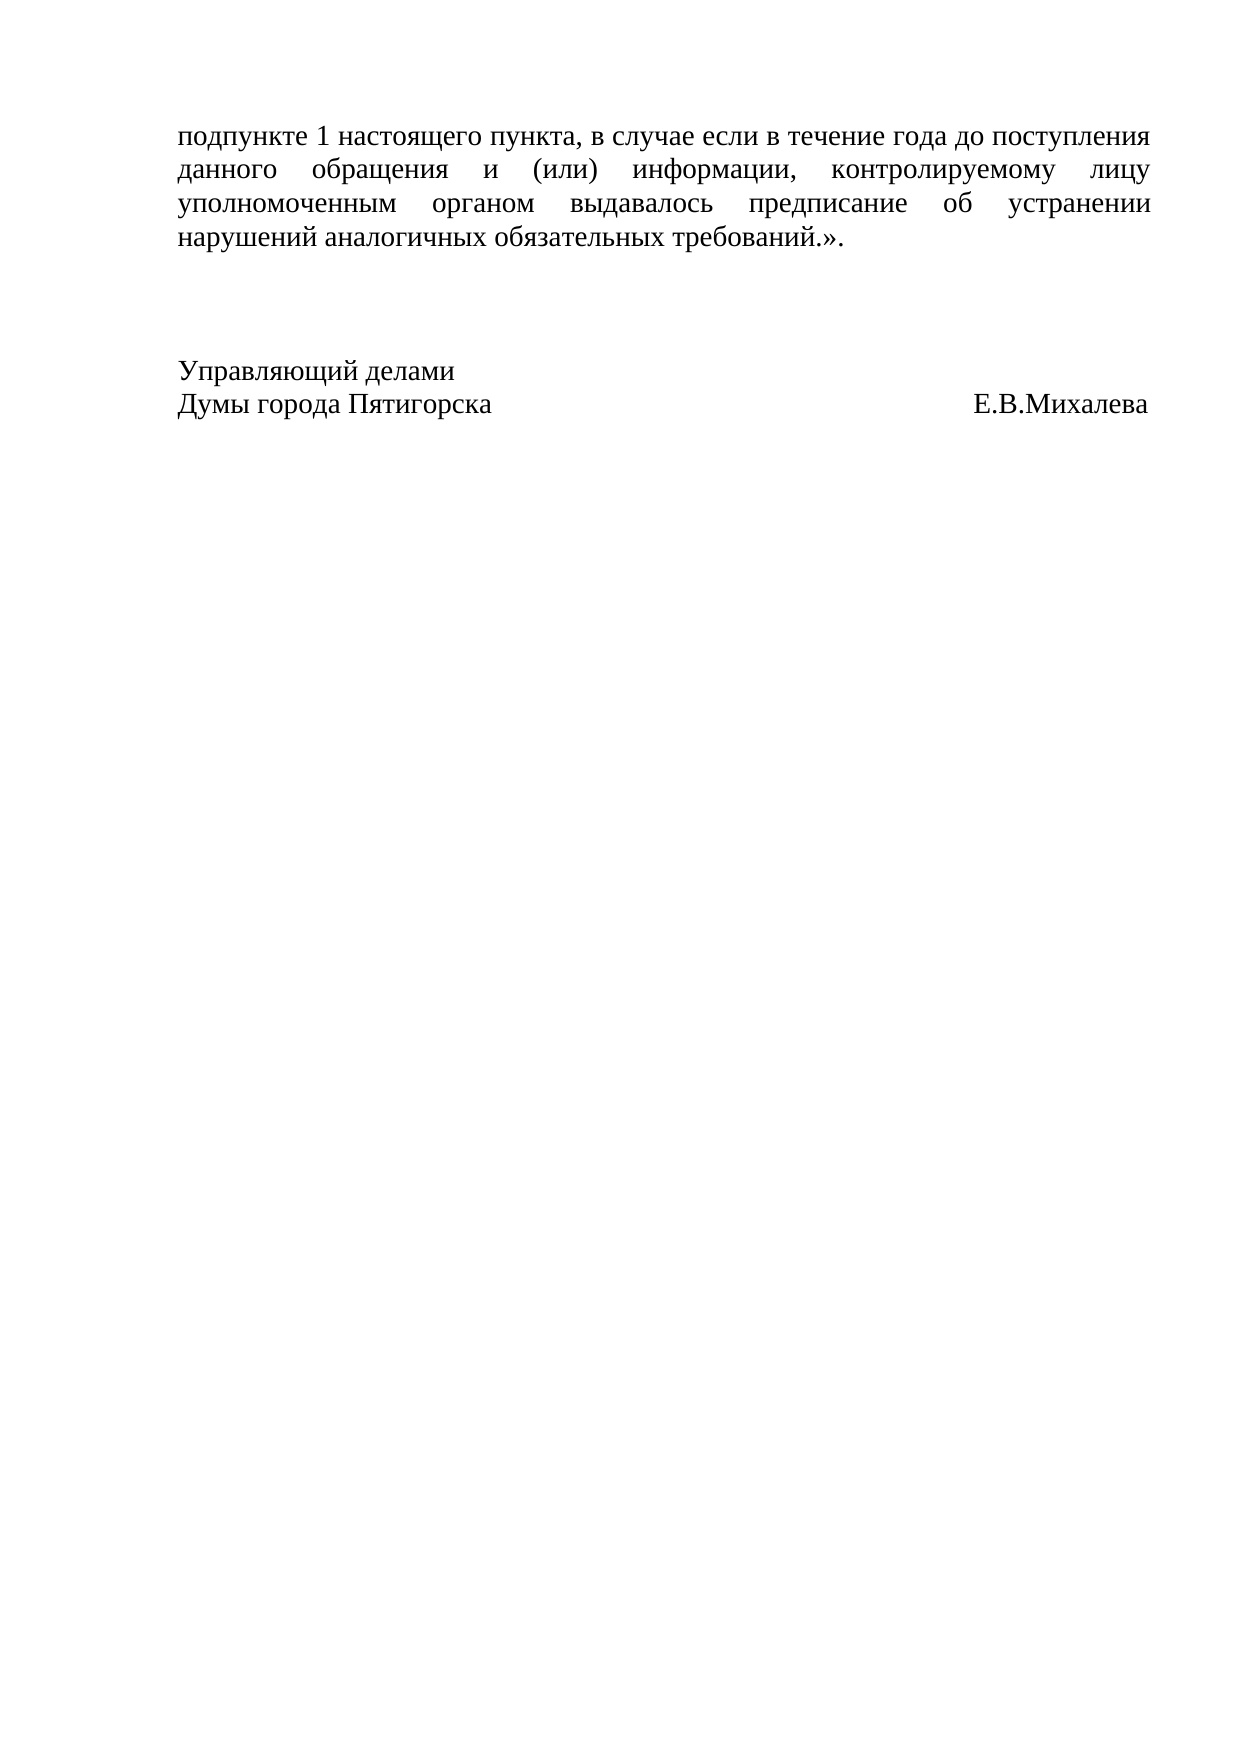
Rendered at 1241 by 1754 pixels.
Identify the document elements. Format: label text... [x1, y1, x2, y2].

text Управляющий делами [177, 353, 1152, 386]
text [177, 118, 1152, 252]
text Думы города Пятигорска Е.В.Михалева [177, 386, 1152, 420]
